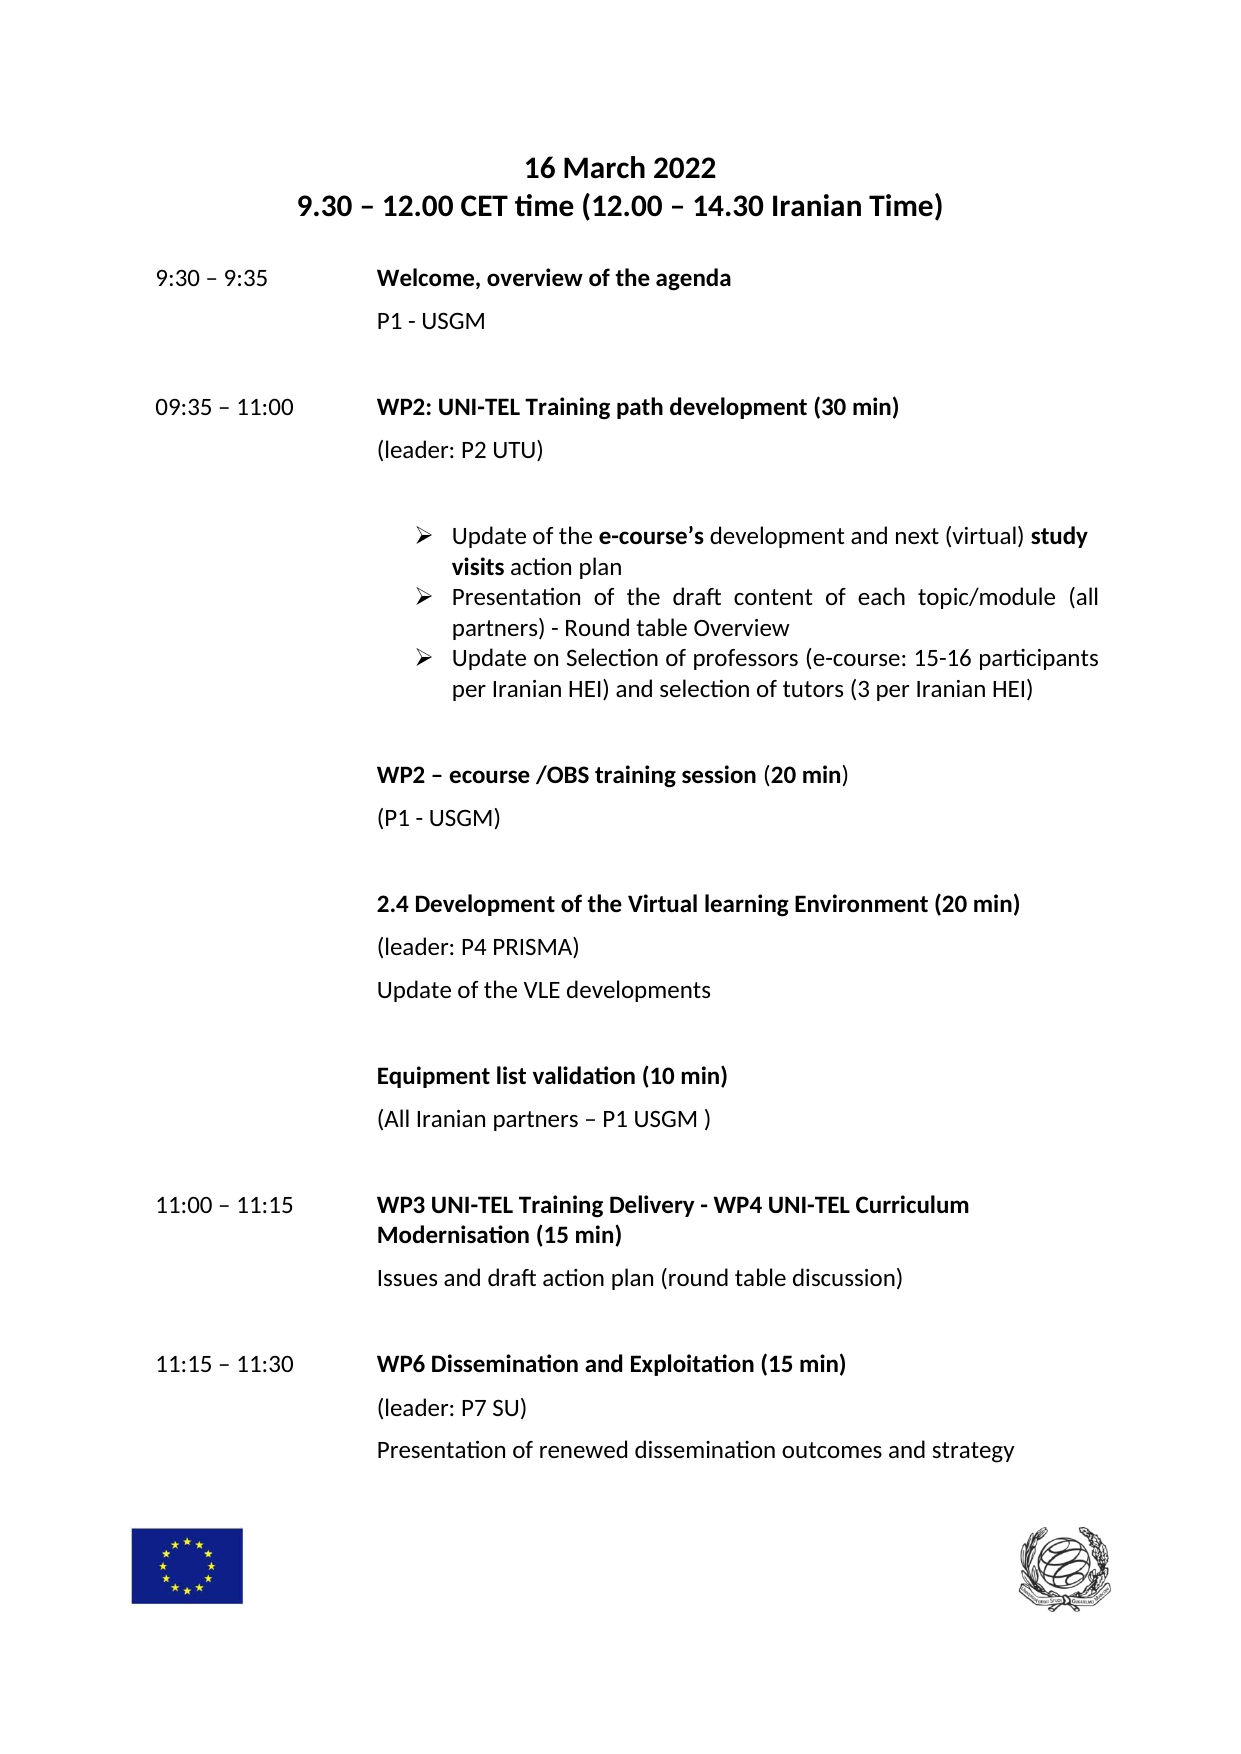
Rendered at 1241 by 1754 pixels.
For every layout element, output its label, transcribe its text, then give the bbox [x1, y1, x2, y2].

table_cell 11:15 – 11:30 [144, 1349, 365, 1478]
table_cell 11:00 – 11:15 [144, 1189, 365, 1349]
picture [129, 1527, 245, 1606]
table_cell WP2: UNI-TEL Training path development (30 min) (leader: P2 UTU) Update of the e-course’s development and next (virtual) study visits action plan Presentation of the draft content of each topic/module (all partners) - Round table Overview Update on Selection of professors (e-course: 15-16 participants per Iranian HEI) and selection of tutors (3 per Iranian HEI) WP2 – ecourse /OBS training session (20 min) (P1 - USGM) 2.4 Development of the Virtual learning Environment (20 min) (leader: P4 PRISMA) Update of the VLE developments Equipment list validation (10 min) (All Iranian partners – P1 USGM ) [365, 391, 1111, 1189]
table_cell WP6 Dissemination and Exploitation (15 min) (leader: P7 SU) Presentation of renewed dissemination outcomes and strategy [365, 1349, 1111, 1478]
table_cell WP3 UNI-TEL Training Delivery - WP4 UNI-TEL Curriculum Modernisation (15 min) Issues and draft action plan (round table discussion) [365, 1189, 1111, 1349]
text 9.30 – 12.00 CET time (12.00 – 14.30 Iranian Time) [118, 186, 1122, 224]
picture [1018, 1527, 1111, 1612]
table_cell 09:35 – 11:00 [144, 391, 365, 1189]
text 16 March 2022 [118, 148, 1122, 186]
table_header Welcome, overview of the agenda P1 - USGM [365, 262, 1111, 391]
table_header 9:30 – 9:35 [144, 262, 365, 391]
